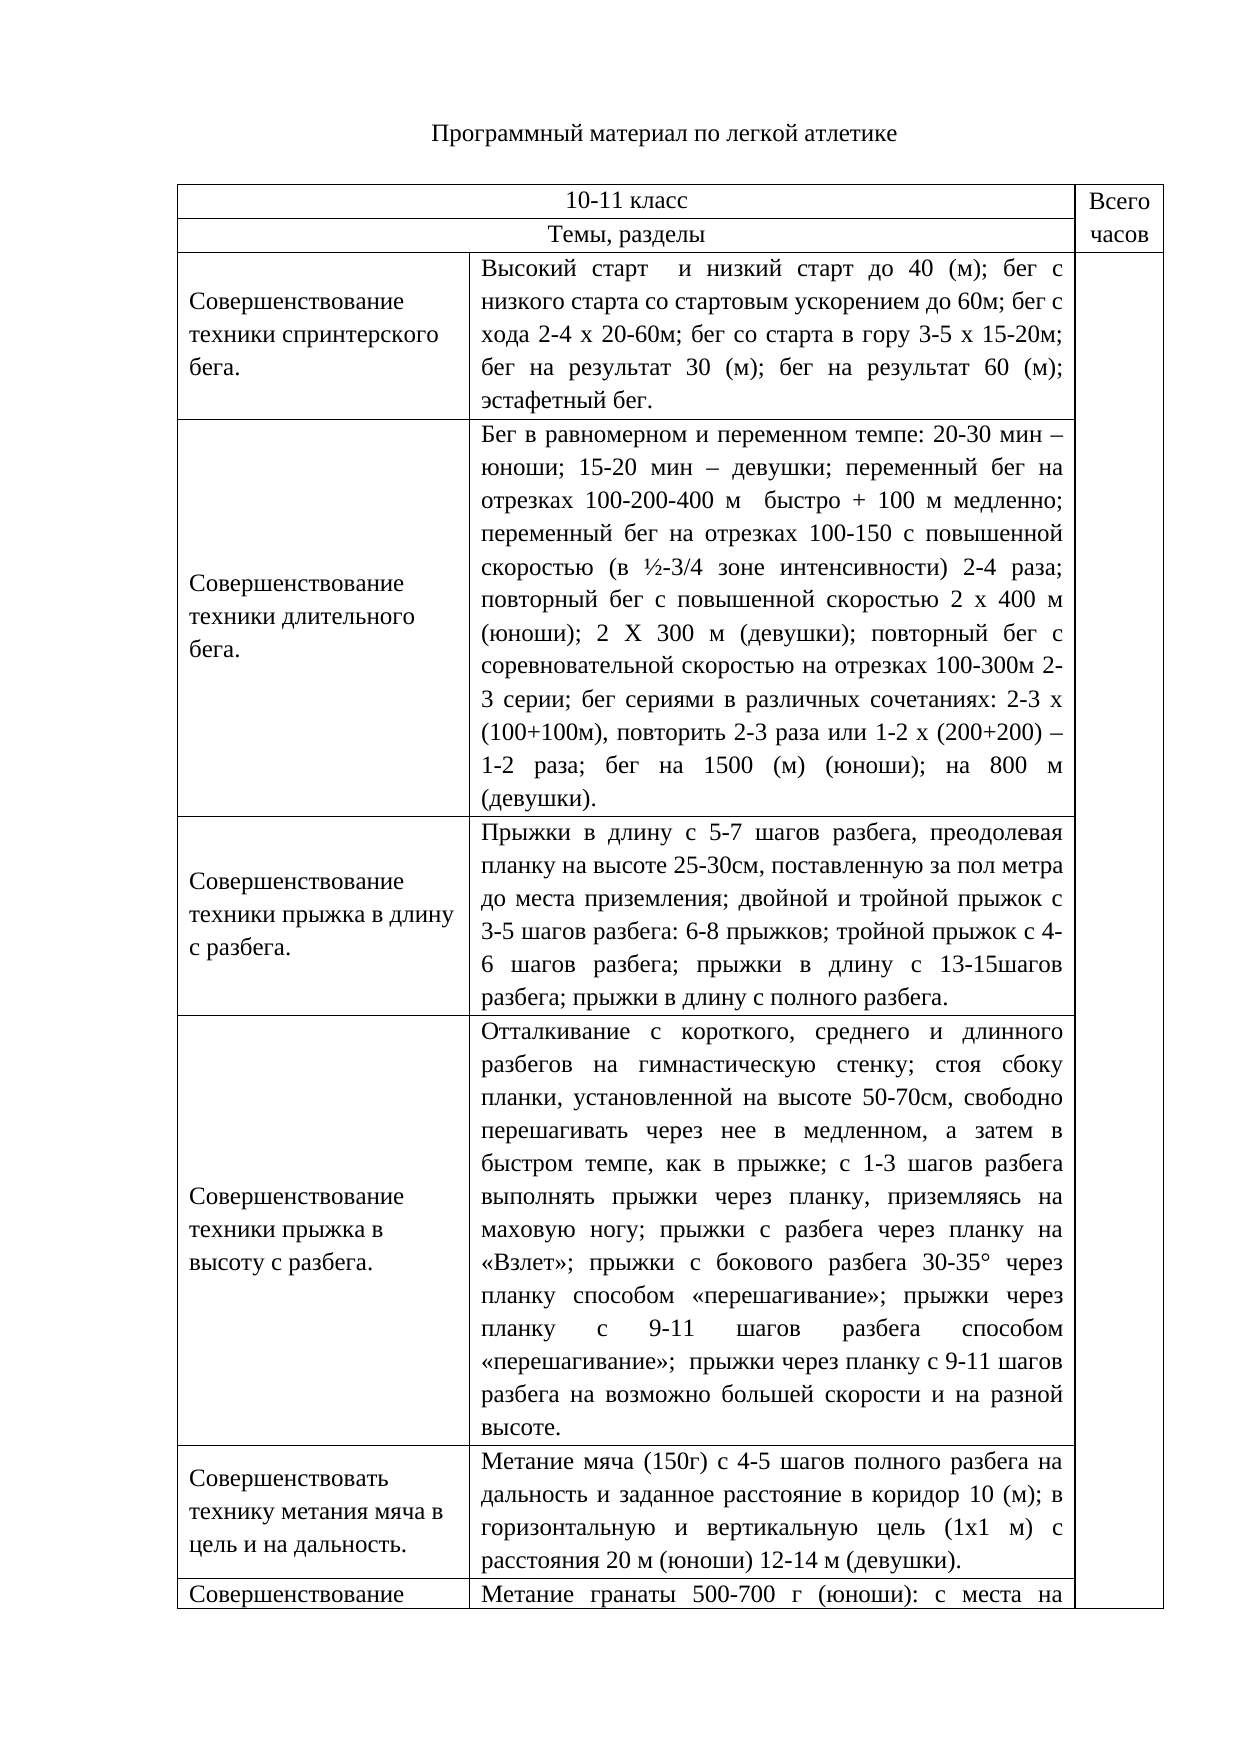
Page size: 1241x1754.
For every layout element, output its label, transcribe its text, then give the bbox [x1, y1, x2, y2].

text Программный материал по легкой атлетике [177, 118, 1152, 147]
table_cell Отталкивание с короткого, среднего и длинного разбегов на гимнастическую стенку; стоя сбоку планки, установленной на высоте 50-70см, свободно перешагивать через нее в медленном, а затем в быстром темпе, как в прыжке; с 1-3 шагов разбега выполнять прыжки через планку, приземляясь на маховую ногу; прыжки с разбега через планку на «Взлет»; прыжки с бокового разбега 30-35° через планку способом «перешагивание»; прыжки через планку с 9-11 шагов разбега способом «перешагивание»; прыжки через планку с 9-11 шагов разбега на возможно большей скорости и на разной высоте. [470, 1016, 1074, 1445]
table_cell Высокий старт и низкий старт до 40 (м); бег с низкого старта со стартовым ускорением до 60м; бег с хода 2-4 х 20-60м; бег со старта в гору 3-5 х 15-20м; бег на результат 30 (м); бег на результат 60 (м); эстафетный бег. [470, 253, 1074, 418]
table_cell Прыжки в длину с 5-7 шагов разбега, преодолевая планку на высоте 25-30см, поставленную за пол метра до места приземления; двойной и тройной прыжок с 3-5 шагов разбега: 6-8 прыжков; тройной прыжок с 4-6 шагов разбега; прыжки в длину с 13-15шагов разбега; прыжки в длину с полного разбега. [470, 817, 1074, 1015]
table_cell Совершенствование техники прыжка в длину с разбега. [178, 817, 469, 1015]
table_cell [1076, 253, 1163, 1608]
table_cell Совершенствовать технику метания мяча в цель и на дальность. [178, 1446, 469, 1578]
table_cell Бег в равномерном и переменном темпе: 20-30 мин – юноши; 15-20 мин – девушки; переменный бег на отрезках 100-200- быстро + медленно; переменный бег на отрезках 100-150 с повышенной скоростью (в ½-3/4 зоне интенсивности) 2-4 раза; повторный бег с повышенной скоростью 2 х (юноши); 2 Х (девушки); повторный бег с соревновательной скоростью на отрезках 100-300м 2-3 серии; бег сериями в различных сочетаниях: 2-3 х (100+100м), повторить 2-3 раза или 1-2 х (200+200) – 1-2 раза; бег на 1500 (м) (юноши); на (девушки). [470, 420, 1074, 816]
table_cell Метание мяча (150г) с 4-5 шагов полного разбега на дальность и заданное расстояние в коридор 10 (м); в горизонтальную и вертикальную цель (1х1 м) с расстояния (юноши) 12- (девушки). [470, 1446, 1074, 1578]
table_header 10-11 класс [178, 185, 1074, 218]
table_cell Совершенствование техники спринтерского бега. [178, 253, 469, 418]
table_cell Совершенствование техники длительного бега. [178, 420, 469, 816]
table_header Всего часов [1076, 185, 1163, 252]
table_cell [178, 1579, 469, 1608]
table_cell Темы, разделы [178, 219, 1074, 252]
table_cell Совершенствование техники прыжка в высоту с разбега. [178, 1016, 469, 1445]
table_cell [470, 1579, 1074, 1608]
